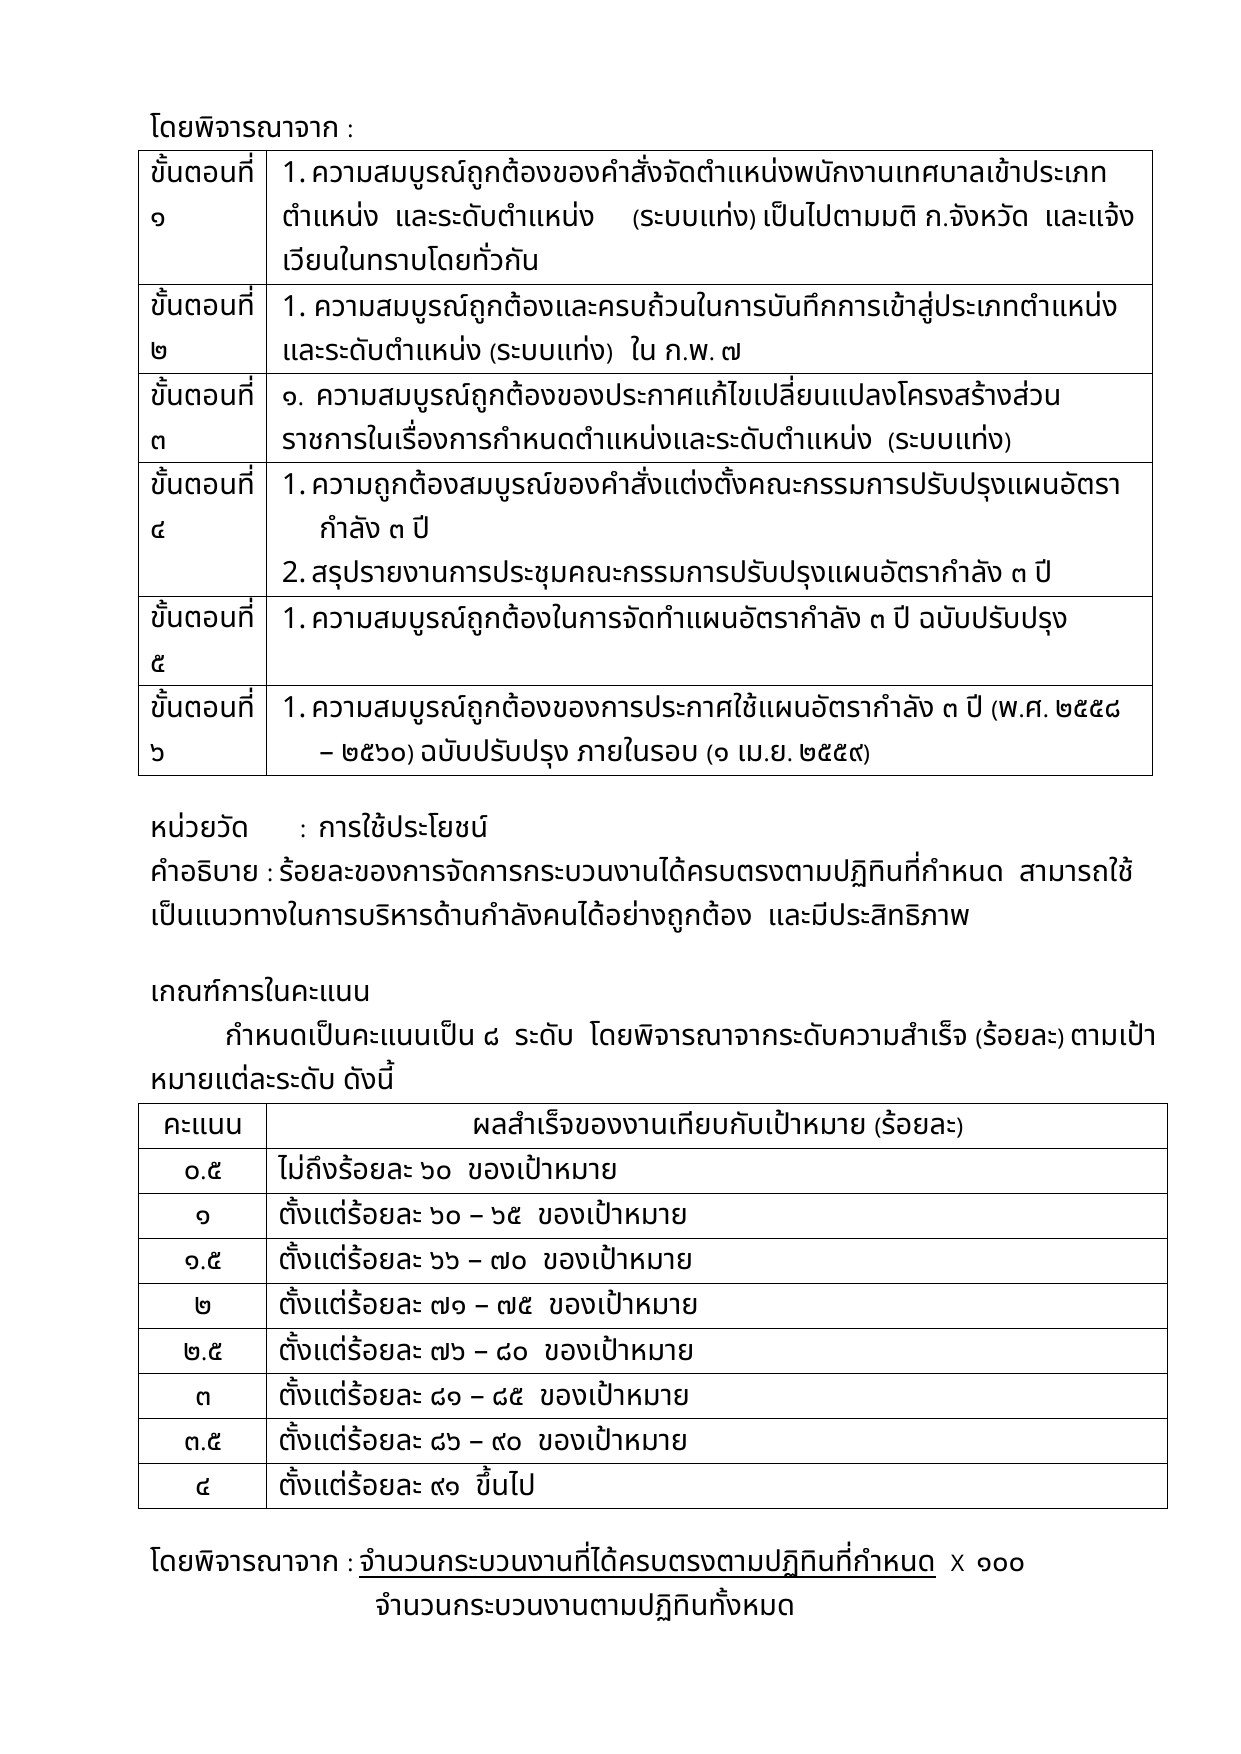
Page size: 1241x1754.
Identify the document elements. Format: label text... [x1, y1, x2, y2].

table_cell ๑.๕ [139, 1239, 266, 1283]
list หน่วยวัด : การใช้ประโยชน์ [150, 807, 1165, 851]
table_cell ๓.๕ [139, 1419, 266, 1463]
table_cell ตั้งแต่ร้อยละ ๘๑ – ๘๕ ของเป้าหมาย [267, 1374, 1167, 1418]
table_cell ตั้งแต่ร้อยละ ๗๖ – ๘๐ ของเป้าหมาย [267, 1329, 1167, 1373]
list กำหนดเป็นคะแนนเป็น ๘ ระดับ โดยพิจารณาจากระดับความสำเร็จ (ร้อยละ) ตามเป้าหมายแต่ละระดับ ดังนี้ [150, 1014, 1165, 1102]
table_cell ตั้งแต่ร้อยละ ๖๖ – ๗๐ ของเป้าหมาย [267, 1239, 1167, 1283]
table_cell ความสมบูรณ์ถูกต้องในการจัดทำแผนอัตรากำลัง ๓ ปี ฉบับปรับปรุง [267, 597, 1152, 685]
list เกณฑ์การในคะแนน [150, 970, 1165, 1014]
table_cell ขั้นตอนที่ ๓ [139, 374, 266, 462]
table_header ผลสำเร็จของงานเทียบกับเป้าหมาย (ร้อยละ) [267, 1104, 1167, 1147]
table_cell ขั้นตอนที่ ๔ [139, 463, 266, 596]
table_cell ตั้งแต่ร้อยละ ๘๖ – ๙๐ ของเป้าหมาย [267, 1419, 1167, 1463]
table_cell ตั้งแต่ร้อยละ ๖๐ – ๖๕ ของเป้าหมาย [267, 1194, 1167, 1238]
table_cell ความสมบูรณ์ถูกต้องของการประกาศใช้แผนอัตรากำลัง ๓ ปี (พ.ศ. ๒๕๕๘ – ๒๕๖๐) ฉบับปรับปรุง ภายในรอบ (๑ เม.ย. ๒๕๕๙) [267, 686, 1152, 774]
table_cell ๒.๕ [139, 1329, 266, 1373]
table_cell ขั้นตอนที่ ๒ [139, 285, 266, 373]
table_cell ๒ [139, 1284, 266, 1328]
table_cell ๑. ความสมบูรณ์ถูกต้องของประกาศแก้ไขเปลี่ยนแปลงโครงสร้างส่วนราชการในเรื่องการกำหนดตำแหน่งและระดับตำแหน่ง (ระบบแท่ง) [267, 374, 1152, 462]
table_cell ๓ [139, 1374, 266, 1418]
table_cell ตั้งแต่ร้อยละ ๙๑ ขึ้นไป [267, 1464, 1167, 1508]
table_header คะแนน [139, 1104, 266, 1147]
table_cell ความสมบูรณ์ถูกต้องและครบถ้วนในการบันทึกการเข้าสู่ประเภทตำแหน่ง และระดับตำแหน่ง (ระบบแท่ง) ใน ก.พ. ๗ [267, 285, 1152, 373]
list คำอธิบาย : ร้อยละของการจัดการกระบวนงานได้ครบตรงตามปฏิทินที่กำหนด สามารถใช้เป็นแนวทางในการบริหารด้านกำลังคนได้อย่างถูกต้อง และมีประสิทธิภาพ [150, 851, 1165, 939]
table_header ขั้นตอนที่ ๑ [139, 151, 266, 284]
table_cell ขั้นตอนที่ ๖ [139, 686, 266, 774]
table_cell ตั้งแต่ร้อยละ ๗๑ – ๗๕ ของเป้าหมาย [267, 1284, 1167, 1328]
table_cell ไม่ถึงร้อยละ ๖๐ ของเป้าหมาย [267, 1149, 1167, 1193]
list จำนวนกระบวนงานตามปฏิทินทั้งหมด [150, 1585, 1165, 1629]
table_cell ความถูกต้องสมบูรณ์ของคำสั่งแต่งตั้งคณะกรรมการปรับปรุงแผนอัตรากำลัง ๓ ปี สรุปรายงานการประชุมคณะกรรมการปรับปรุงแผนอัตรากำลัง ๓ ปี [267, 463, 1152, 596]
table_header ความสมบูรณ์ถูกต้องของคำสั่งจัดตำแหน่งพนักงานเทศบาลเข้าประเภทตำแหน่ง และระดับตำแหน่ง (ระบบแท่ง) เป็นไปตามมติ ก.จังหวัด และแจ้งเวียนในทราบโดยทั่วกัน [267, 151, 1152, 284]
table_cell ๔ [139, 1464, 266, 1508]
list โดยพิจารณาจาก : จำนวนกระบวนงานที่ได้ครบตรงตามปฏิทินที่กำหนด X ๑๐๐ [150, 1541, 1165, 1585]
table_cell ๐.๕ [139, 1149, 266, 1193]
table_cell ๑ [139, 1194, 266, 1238]
table_cell ขั้นตอนที่ ๕ [139, 597, 266, 685]
list โดยพิจารณาจาก : [150, 106, 1165, 150]
